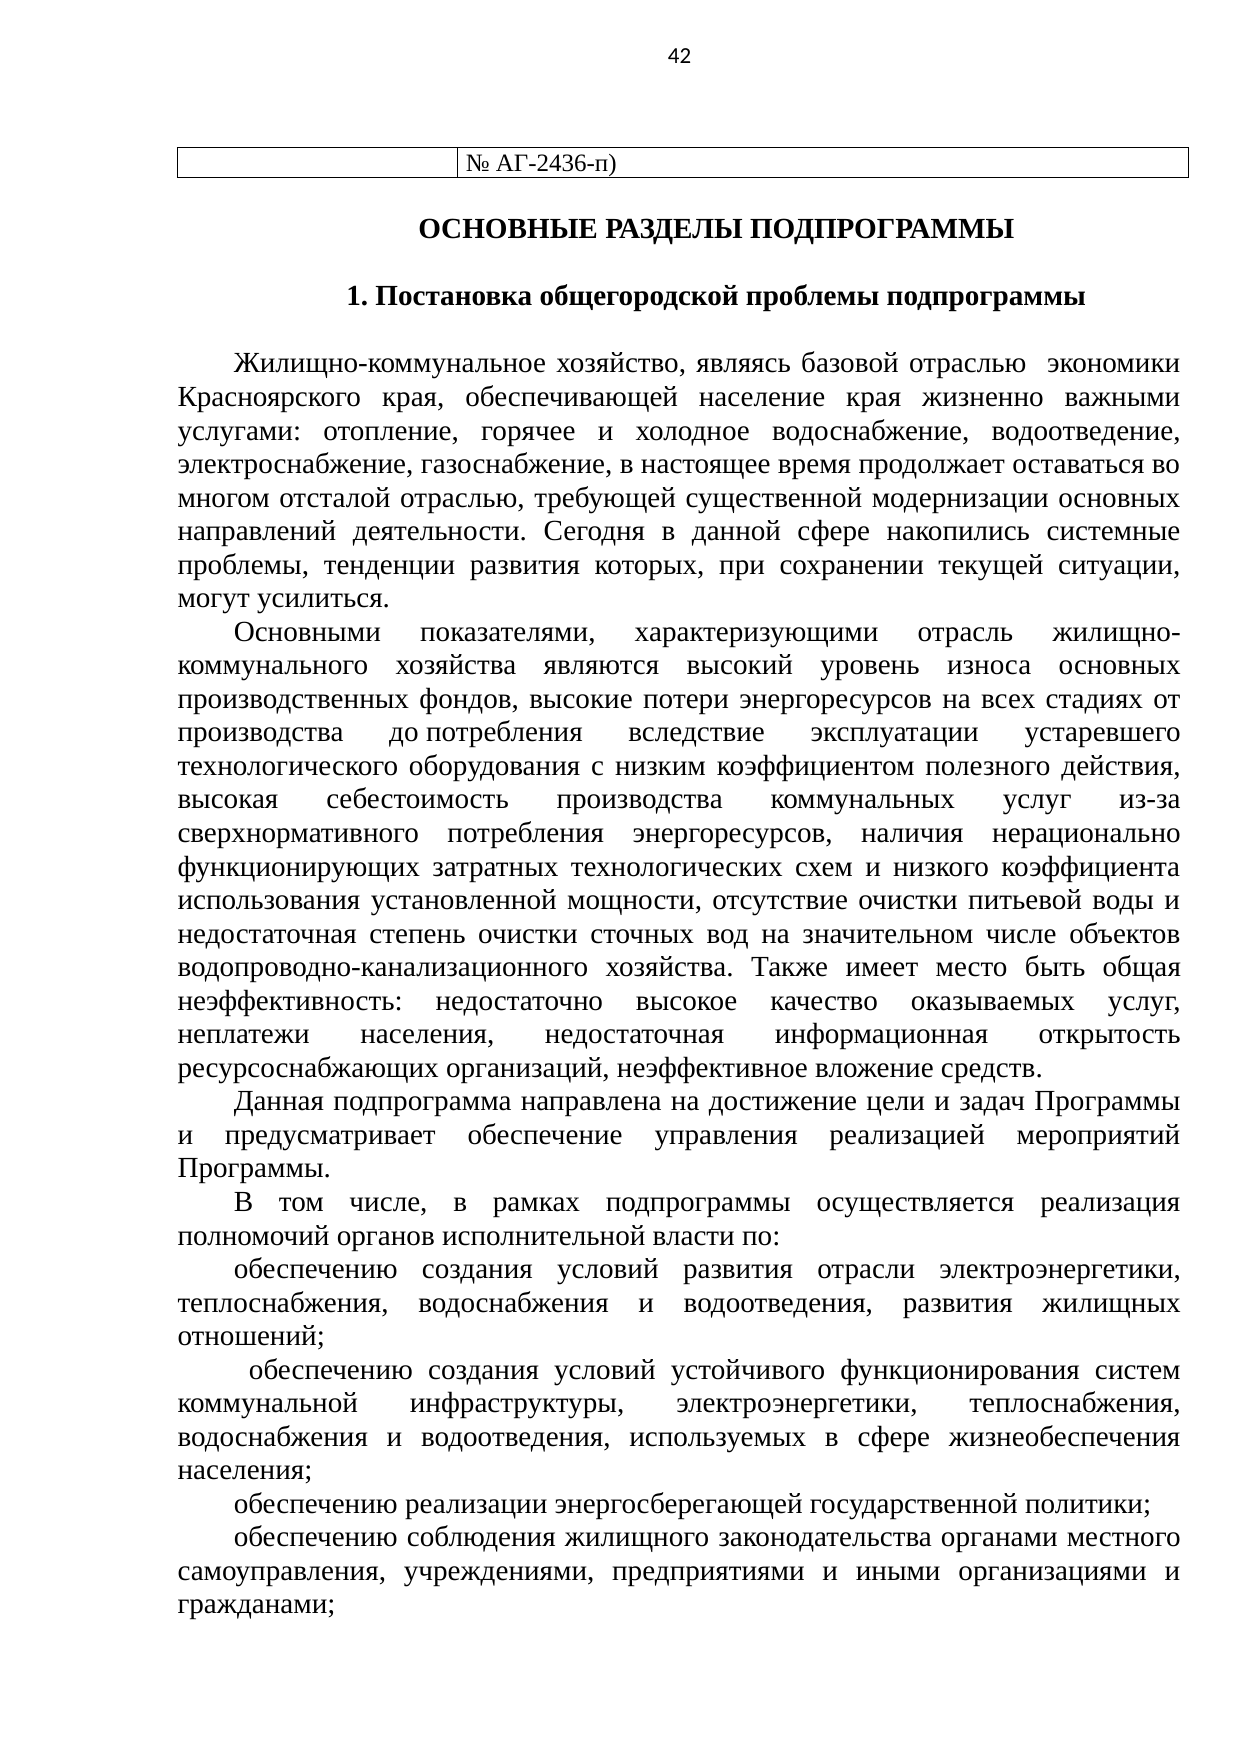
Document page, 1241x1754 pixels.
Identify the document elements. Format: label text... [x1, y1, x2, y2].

text Основными показателями, характеризующими отрасль жилищно-коммунального хозяйства являются высокий уровень износа основных производственных фондов, высокие потери энергоресурсов на всех стадиях от производства до потребления вследствие эксплуатации устаревшего технологического оборудования с низким коэффициентом полезного действия, высокая себестоимость производства коммунальных услуг из-за сверхнормативного потребления энергоресурсов, наличия нерационально функционирующих затратных технологических схем и низкого коэффициента использования установленной мощности, отсутствие очистки питьевой воды и недостаточная степень очистки сточных вод на значительном числе объектов водопроводно-канализационного хозяйства. Также имеет место быть общая неэффективность: недостаточно высокое качество оказываемых услуг, неплатежи населения, недостаточная информационная открытость ресурсоснабжающих организаций, неэффективное вложение средств. [177, 614, 1181, 1083]
text Жилищно-коммунальное хозяйство, являясь базовой отраслью экономики Красноярского края, обеспечивающей население края жизненно важными услугами: отопление, горячее и холодное водоснабжение, водоотведение, электроснабжение, газоснабжение, в настоящее время продолжает оставаться во многом отсталой отраслью, требующей существенной модернизации основных направлений деятельности. Сегодня в данной сфере накопились системные проблемы, тенденции развития которых, при сохранении текущей ситуации, могут усилиться. [177, 346, 1181, 614]
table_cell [178, 148, 457, 177]
text обеспечению соблюдения жилищного законодательства органами местного самоуправления, учреждениями, предприятиями и иными организациями и гражданами; [177, 1519, 1181, 1620]
text ОСНОВНЫЕ РАЗДЕЛЫ ПОДПРОГРАММЫ [177, 211, 1181, 245]
text 1. Постановка общегородской проблемы подпрограммы [177, 278, 1181, 312]
text обеспечению создания условий устойчивого функционирования систем коммунальной инфраструктуры, электроэнергетики, теплоснабжения, водоснабжения и водоотведения, используемых в сфере жизнеобеспечения населения; [177, 1352, 1181, 1486]
text обеспечению создания условий развития отрасли электроэнергетики, теплоснабжения, водоснабжения и водоотведения, развития жилищных отношений; [177, 1251, 1181, 1352]
text Данная подпрограмма направлена на достижение цели и задач Программы и предусматривает обеспечение управления реализацией мероприятий Программы. [177, 1083, 1181, 1184]
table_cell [458, 148, 1188, 177]
text В том числе, в рамках подпрограммы осуществляется реализация полномочий органов исполнительной власти по: [177, 1184, 1181, 1251]
text обеспечению реализации энергосберегающей государственной политики; [177, 1486, 1181, 1519]
